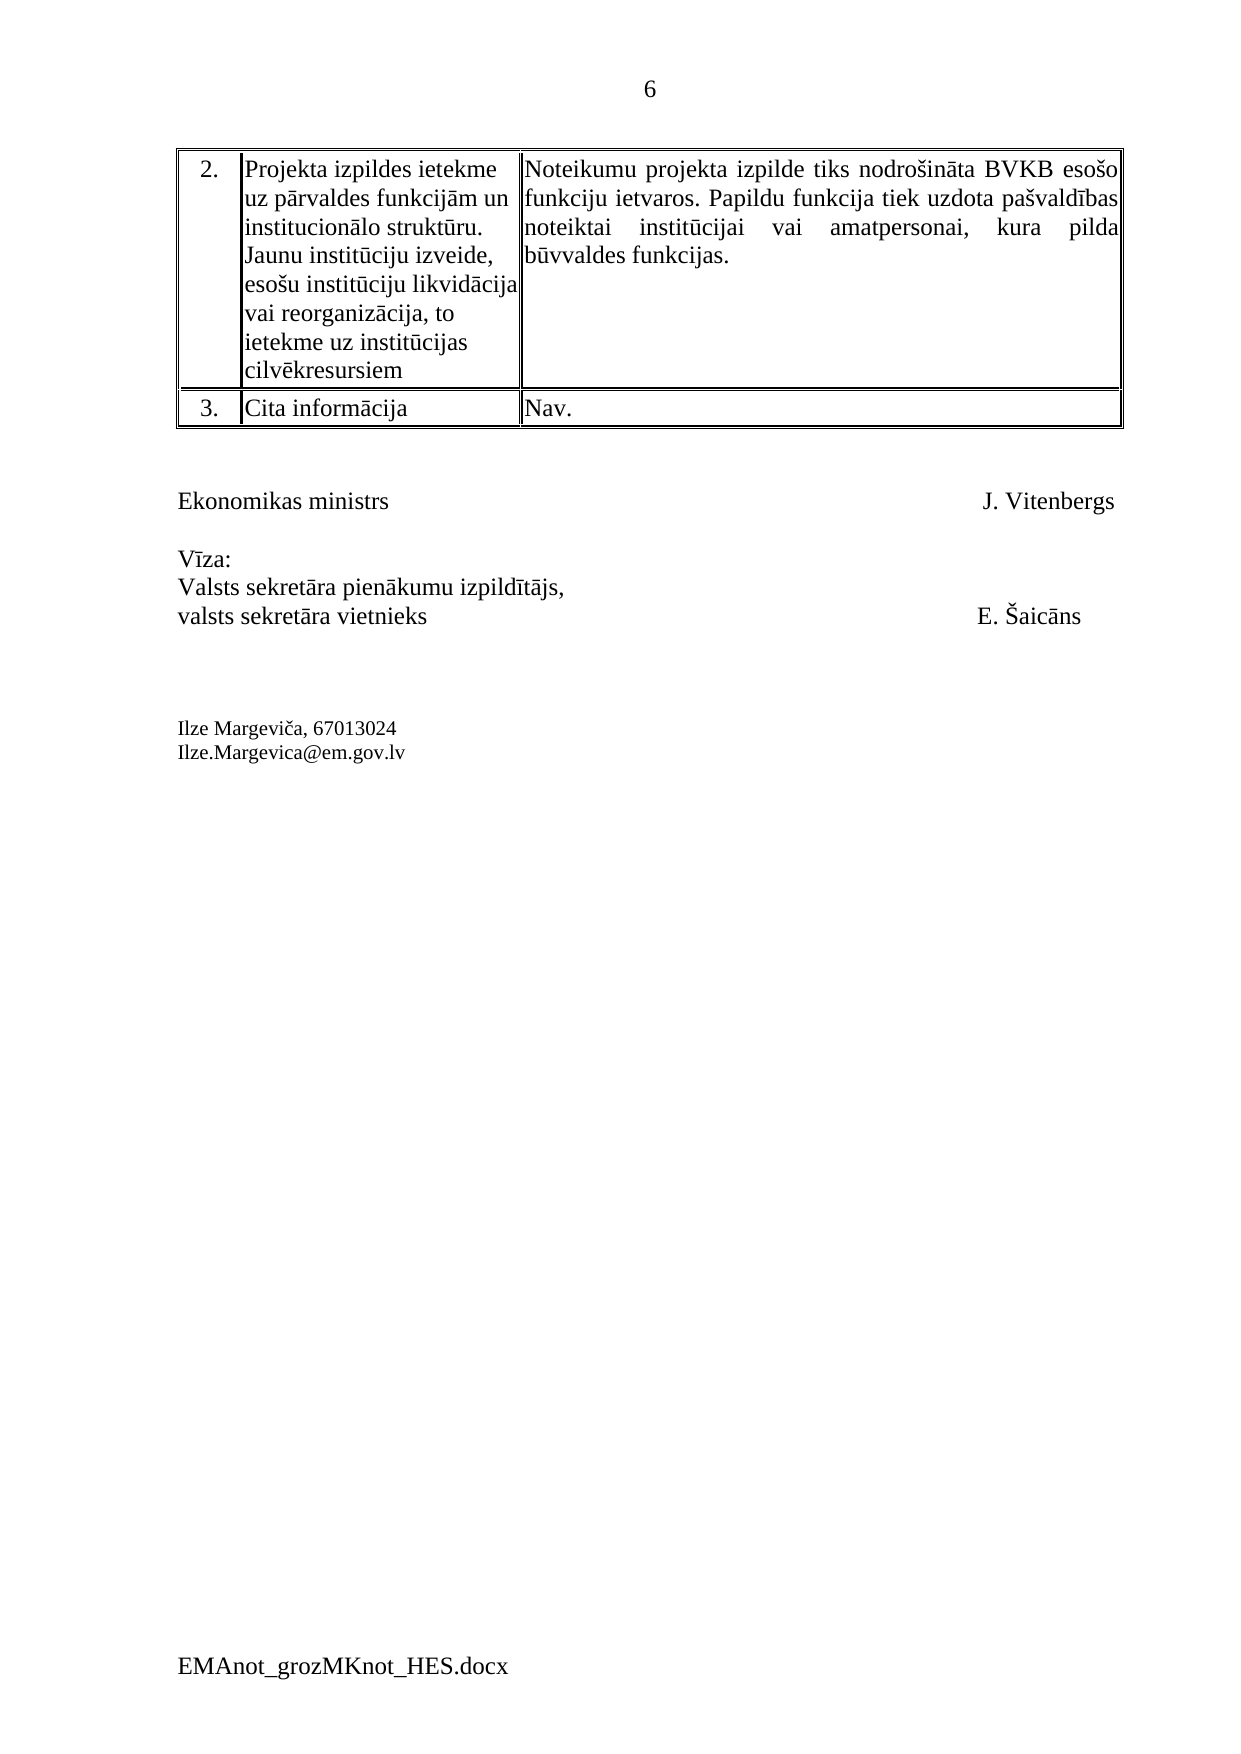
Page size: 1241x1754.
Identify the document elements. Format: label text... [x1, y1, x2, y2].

text Vīza: [177, 544, 1122, 572]
table_cell 3. [179, 387, 241, 425]
table_cell Noteikumu projekta izpilde tiks nodrošināta BVKB esošo funkciju ietvaros. Papildu funkcija tiek uzdota pašvaldības noteiktai institūcijai vai amatpersonai, kura pilda būvvaldes funkcijas. [521, 151, 1120, 387]
text Ekonomikas ministrs J. Vitenbergs [177, 486, 1122, 515]
table_cell Cita informācija [241, 387, 521, 425]
table_cell Nav. [521, 387, 1121, 425]
text Ilze Margeviča, 67013024 [177, 716, 1122, 740]
text Valsts sekretāra pienākumu izpildītājs, [177, 572, 1122, 601]
table_cell Projekta izpildes ietekme uz pārvaldes funkcijām un institucionālo struktūru. Jaunu institūciju izveide, esošu institūciju likvidācija vai reorganizācija, to ietekme uz institūcijas cilvēkresursiem [241, 149, 521, 387]
text Ilze.Margevica@em.gov.lv [177, 740, 1122, 764]
table_cell 2. [179, 151, 241, 387]
text valsts sekretāra vietnieks E. Šaicāns [177, 601, 1122, 630]
